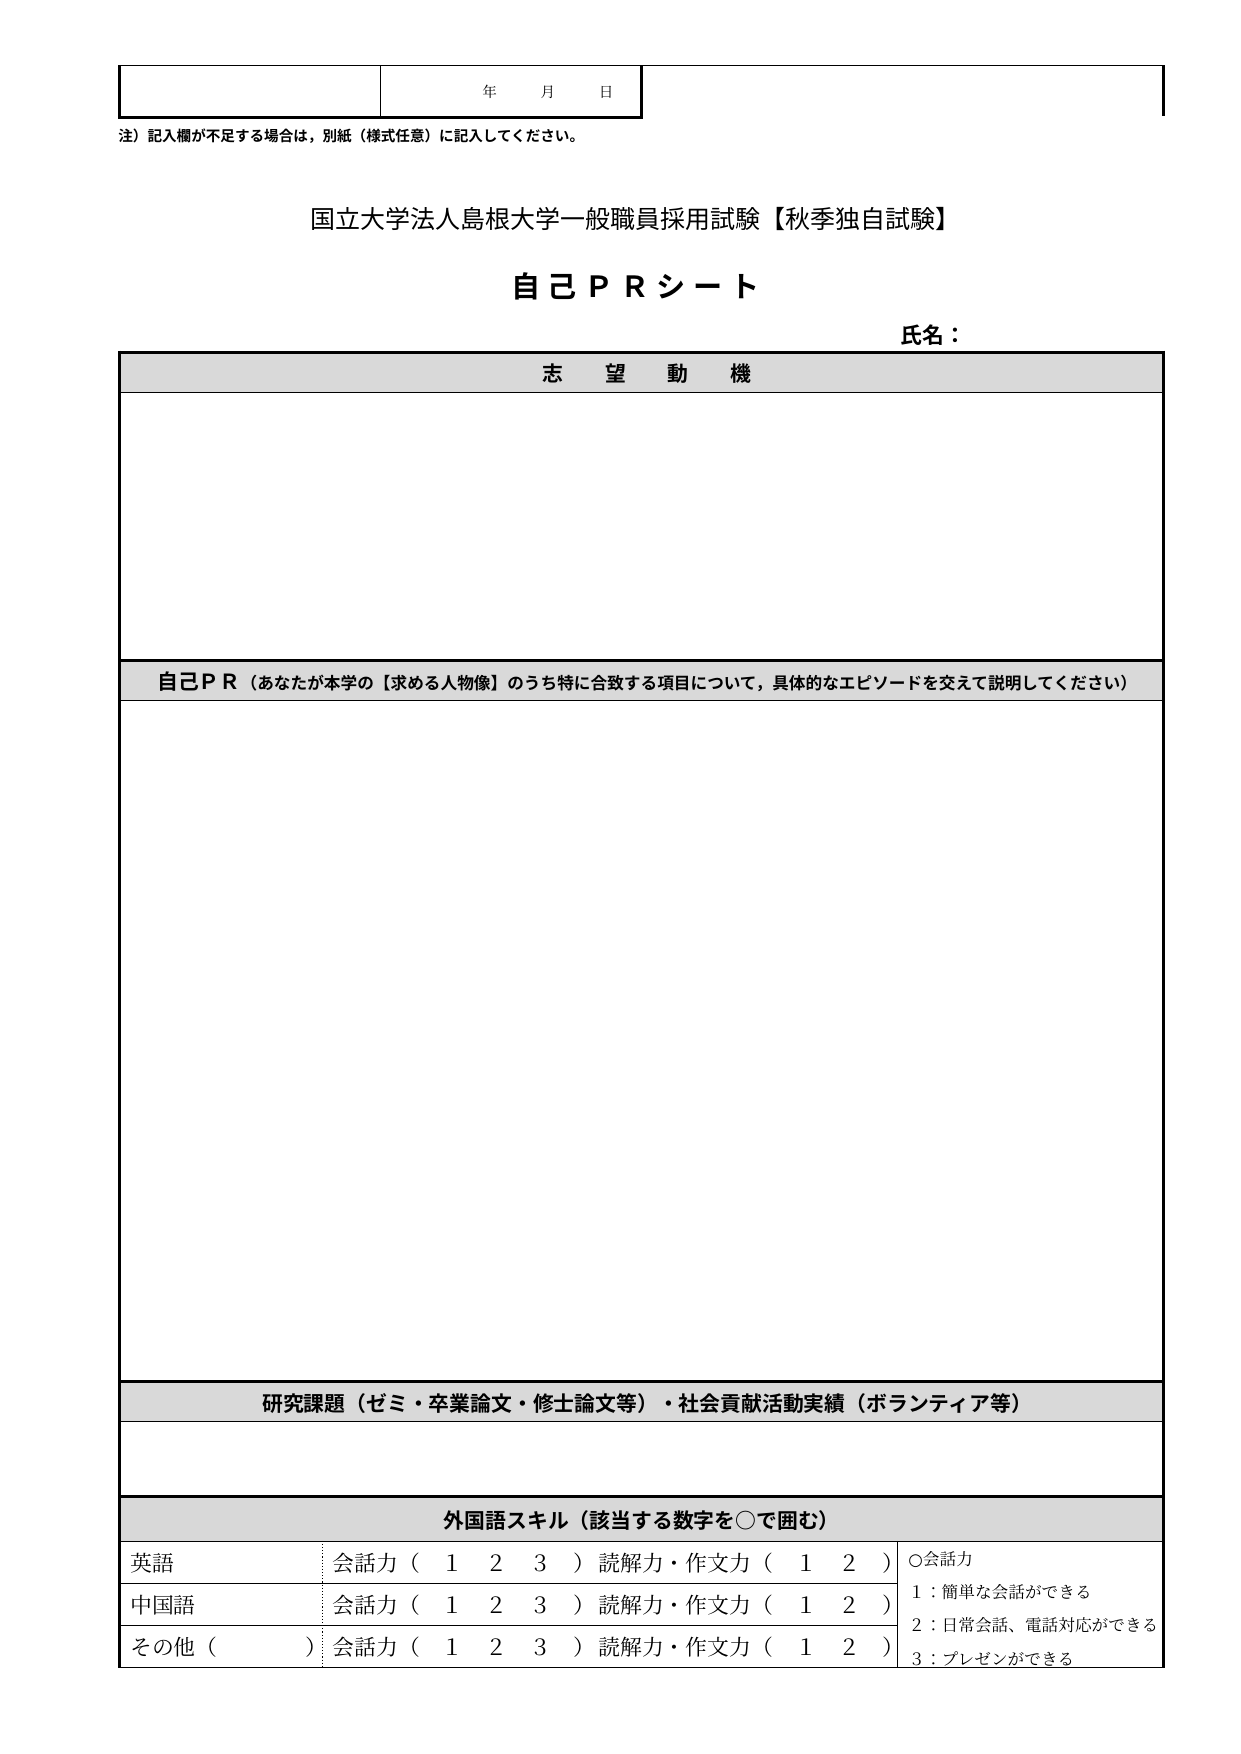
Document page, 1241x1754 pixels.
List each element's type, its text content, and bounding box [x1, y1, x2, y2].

table_cell 自己ＰＲ（あなたが本学の【求める人物像】のうち特に合致する項目について，具体的なエピソードを交えて説明してください） [121, 662, 1162, 700]
table_cell 会話力（ １ ２ ３ ） [322, 1584, 588, 1625]
table_cell 外国語スキル（該当する数字を○で囲む） [121, 1498, 1162, 1541]
table_cell 会話力（ １ ２ ３ ） [322, 1542, 588, 1583]
table_cell [121, 393, 1162, 658]
table_header 志 望 動 機 [121, 354, 1162, 392]
table_cell 読解力・作文力（ １ ２ ） [588, 1542, 897, 1583]
text 注）記入欄が不足する場合は，別紙（様式任意）に記入してください。 [118, 119, 1152, 152]
table_cell 研究課題（ゼミ・卒業論文・修士論文等）・社会貢献活動実績（ボランティア等） [121, 1383, 1162, 1421]
table_cell 年 月 日 [381, 66, 640, 116]
table_cell [121, 66, 380, 116]
table_cell 中国語 [121, 1584, 322, 1625]
table_cell 読解力・作文力（ １ ２ ） [588, 1626, 897, 1667]
table_cell ○会話力 １：簡単な会話ができる ２：日常会話、電話対応ができる ３：プレゼンができる ○読解力・作文力(文書を読んで) １：要点をまとめることができる ２：返事を書くことができる [898, 1542, 1162, 1667]
table_cell 読解力・作文力（ １ ２ ） [588, 1584, 897, 1625]
table_cell 会話力（ １ ２ ３ ） [322, 1626, 588, 1667]
text 自己ＰＲシート [118, 251, 1152, 317]
table_cell [121, 701, 1162, 1380]
text 氏名： [901, 317, 1203, 351]
table_cell その他（ ） [121, 1626, 322, 1667]
table_cell [121, 1422, 1162, 1495]
table_cell 英語 [121, 1542, 322, 1583]
text 国立大学法人島根大学一般職員採用試験【秋季独自試験】 [118, 185, 1152, 251]
